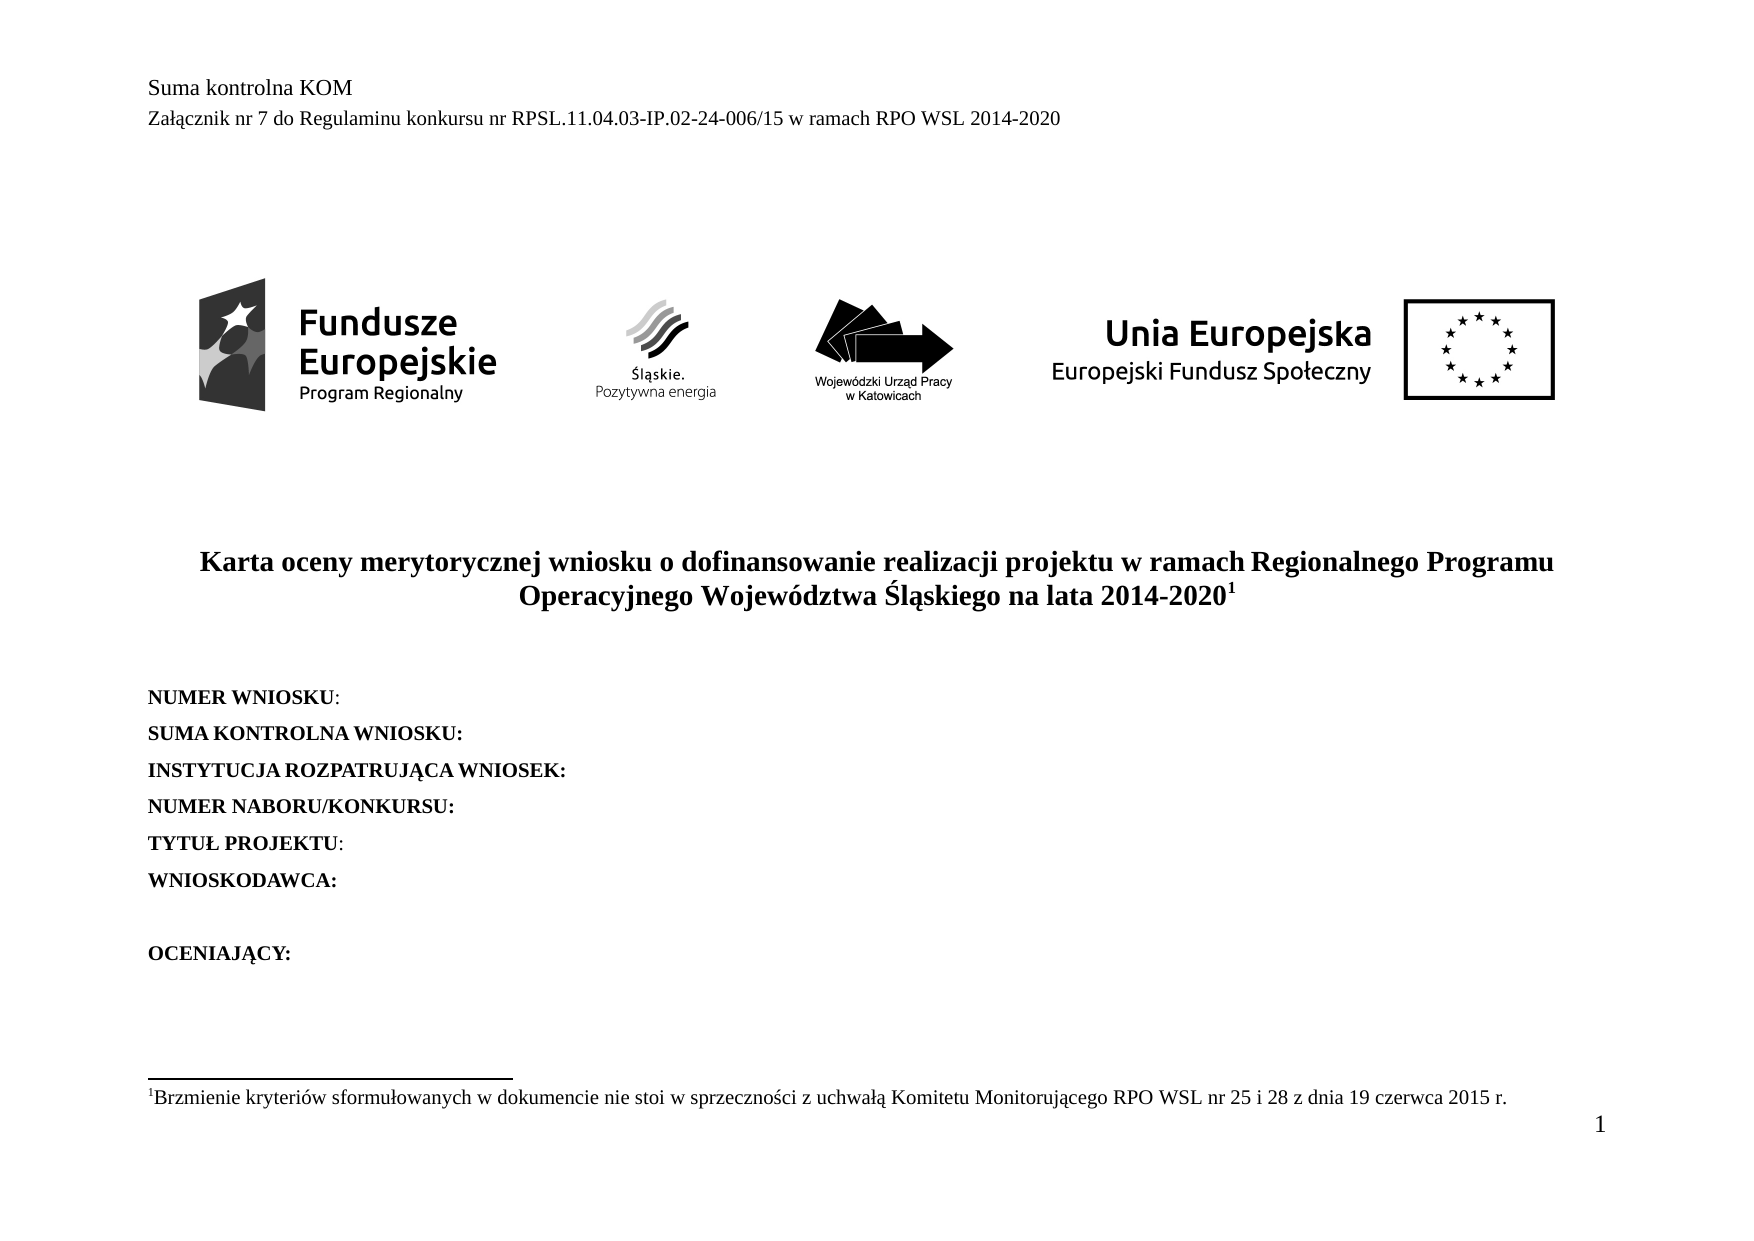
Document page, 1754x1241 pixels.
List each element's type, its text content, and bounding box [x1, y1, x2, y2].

text Załącznik nr 7 do Regulaminu konkursu nr RPSL.11.04.03-IP.02-24-006/15 w ramach RPO WSL 2014-2020 [148, 106, 1606, 130]
text INSTYTUCJA ROZPATRUJĄCA WNIOSEK: [148, 758, 1606, 782]
text NUMER NABORU/KONKURSU: [148, 794, 1606, 818]
text NUMER WNIOSKU: [148, 685, 1606, 709]
text Karta oceny merytorycznej wniosku o dofinansowanie realizacji projektu w ramach Regionalnego Programu Operacyjnego Województwa Śląskiego na lata 2014-2020 [148, 544, 1606, 612]
text OCENIAJĄCY: [148, 941, 1606, 965]
text SUMA KONTROLNA WNIOSKU: [148, 721, 1606, 745]
text TYTUŁ PROJEKTU: [148, 831, 1606, 855]
text WNIOSKODAWCA: [148, 867, 1606, 892]
picture [166, 245, 1588, 444]
